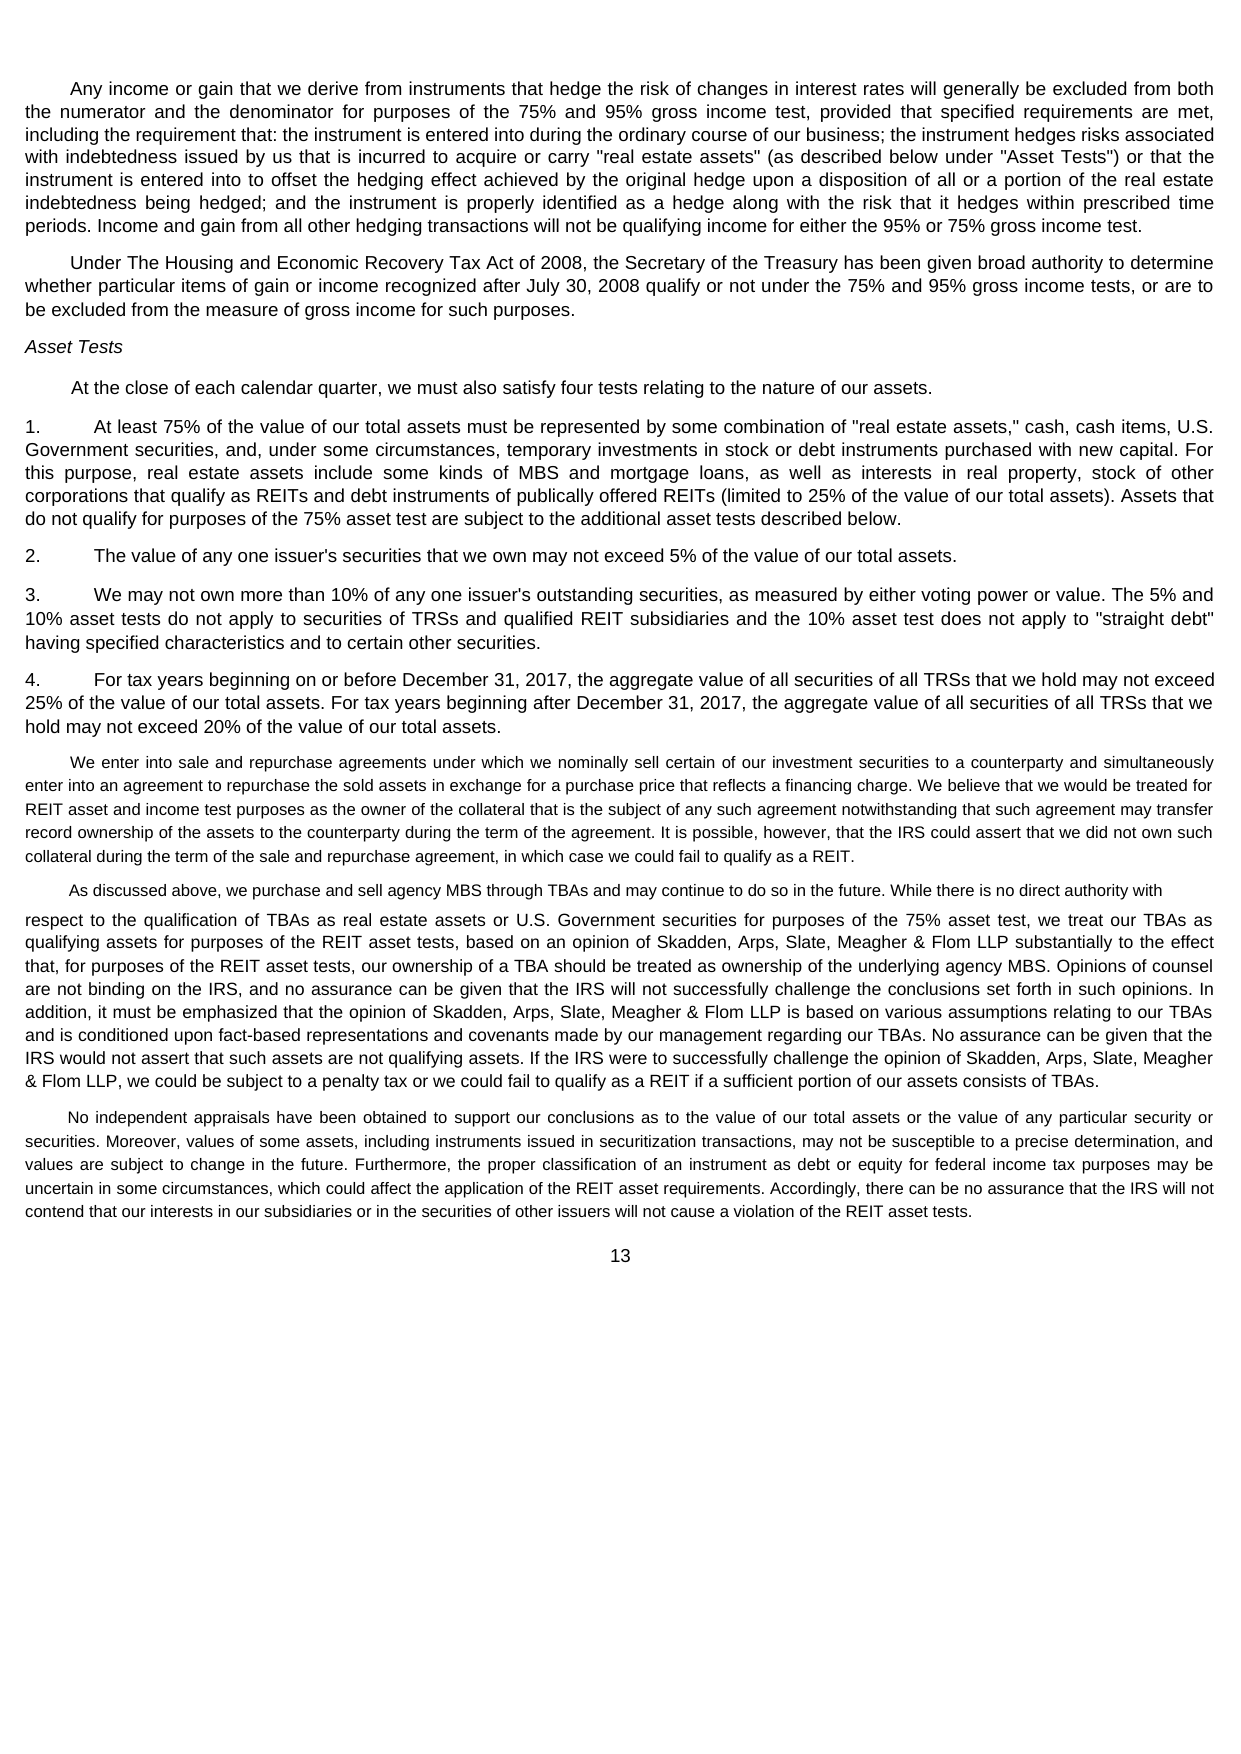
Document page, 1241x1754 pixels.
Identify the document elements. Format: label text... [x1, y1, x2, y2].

text No independent appraisals have been obtained to support our conclusions as to the value of our total assets or the value of any particular security or securities. Moreover, values of some assets, including instruments issued in securitization transactions, may not be susceptible to a precise determination, and values are subject to change in the future. Furthermore, the proper classification of an instrument as debt or equity for federal income tax purposes may be uncertain in some circumstances, which could affect the application of the REIT asset requirements. Accordingly, there can be no assurance that the IRS will not contend that our interests in our subsidiaries or in the securities of other issuers will not cause a violation of the REIT asset tests. [25, 1108, 1215, 1221]
text Asset Tests [25, 336, 1215, 357]
list The value of any one issuer's securities that we own may not exceed 5% of the value of our total assets. [25, 545, 1215, 566]
list For tax years beginning on or before December 31, 2017, the aggregate value of all securities of all TRSs that we hold may not exceed 25% of the value of our total assets. For tax years beginning after December 31, 2017, the aggregate value of all securities of all TRSs that we hold may not exceed 20% of the value of our total assets. [25, 668, 1215, 737]
text Any income or gain that we derive from instruments that hedge the risk of changes in interest rates will generally be excluded from both the numerator and the denominator for purposes of the 75% and 95% gross income test, provided that specified requirements are met, including the requirement that: the instrument is entered into during the ordinary course of our business; the instrument hedges risks associated with indebtedness issued by us that is incurred to acquire or carry "real estate assets" (as described below under "Asset Tests") or that the instrument is entered into to offset the hedging effect achieved by the original hedge upon a disposition of all or a portion of the real estate indebtedness being hedged; and the instrument is properly identified as a hedge along with the risk that it hedges within prescribed time periods. Income and gain from all other hedging transactions will not be qualifying income for either the 95% or 75% gross income test. [25, 78, 1215, 236]
list At least 75% of the value of our total assets must be represented by some combination of "real estate assets," cash, cash items, U.S. Government securities, and, under some circumstances, temporary investments in stock or debt instruments purchased with new capital. For this purpose, real estate assets include some kinds of MBS and mortgage loans, as well as interests in real property, stock of other corporations that qualify as REITs and debt instruments of publically offered REITs (limited to 25% of the value of our total assets). Assets that do not qualify for purposes of the 75% asset test are subject to the additional asset tests described below. [25, 416, 1215, 529]
text At the close of each calendar quarter, we must also satisfy four tests relating to the nature of our assets. [71, 376, 1215, 398]
text Under The Housing and Economic Recovery Tax Act of 2008, the Secretary of the Treasury has been given broad authority to determine whether particular items of gain or income recognized after July 30, 2008 qualify or not under the 75% and 95% gross income tests, or are to be excluded from the measure of gross income for such purposes. [25, 251, 1215, 320]
text As discussed above, we purchase and sell agency MBS through TBAs and may continue to do so in the future. While there is no direct authority with [69, 881, 1215, 900]
list We may not own more than 10% of any one issuer's outstanding securities, as measured by either voting power or value. The 5% and 10% asset tests do not apply to securities of TRSs and qualified REIT subsidiaries and the 10% asset test does not apply to "straight debt" having specified characteristics and to certain other securities. [25, 584, 1215, 653]
text We enter into sale and repurchase agreements under which we nominally sell certain of our investment securities to a counterparty and simultaneously enter into an agreement to repurchase the sold assets in exchange for a purchase price that reflects a financing charge. We believe that we would be treated for REIT asset and income test purposes as the owner of the collateral that is the subject of any such agreement notwithstanding that such agreement may transfer record ownership of the assets to the counterparty during the term of the agreement. It is possible, however, that the IRS could assert that we did not own such collateral during the term of the sale and repurchase agreement, in which case we could fail to qualify as a REIT. [25, 753, 1215, 866]
text 13 [25, 1245, 1215, 1266]
text respect to the qualification of TBAs as real estate assets or U.S. Government securities for purposes of the 75% asset test, we treat our TBAs as qualifying assets for purposes of the REIT asset tests, based on an opinion of Skadden, Arps, Slate, Meagher & Flom LLP substantially to the effect that, for purposes of the REIT asset tests, our ownership of a TBA should be treated as ownership of the underlying agency MBS. Opinions of counsel are not binding on the IRS, and no assurance can be given that the IRS will not successfully challenge the conclusions set forth in such opinions. In addition, it must be emphasized that the opinion of Skadden, Arps, Slate, Meagher & Flom LLP is based on various assumptions relating to our TBAs and is conditioned upon fact-based representations and covenants made by our management regarding our TBAs. No assurance can be given that the IRS would not assert that such assets are not qualifying assets. If the IRS were to successfully challenge the opinion of Skadden, Arps, Slate, Meagher & Flom LLP, we could be subject to a penalty tax or we could fail to qualify as a REIT if a sufficient portion of our assets consists of TBAs. [25, 909, 1215, 1091]
